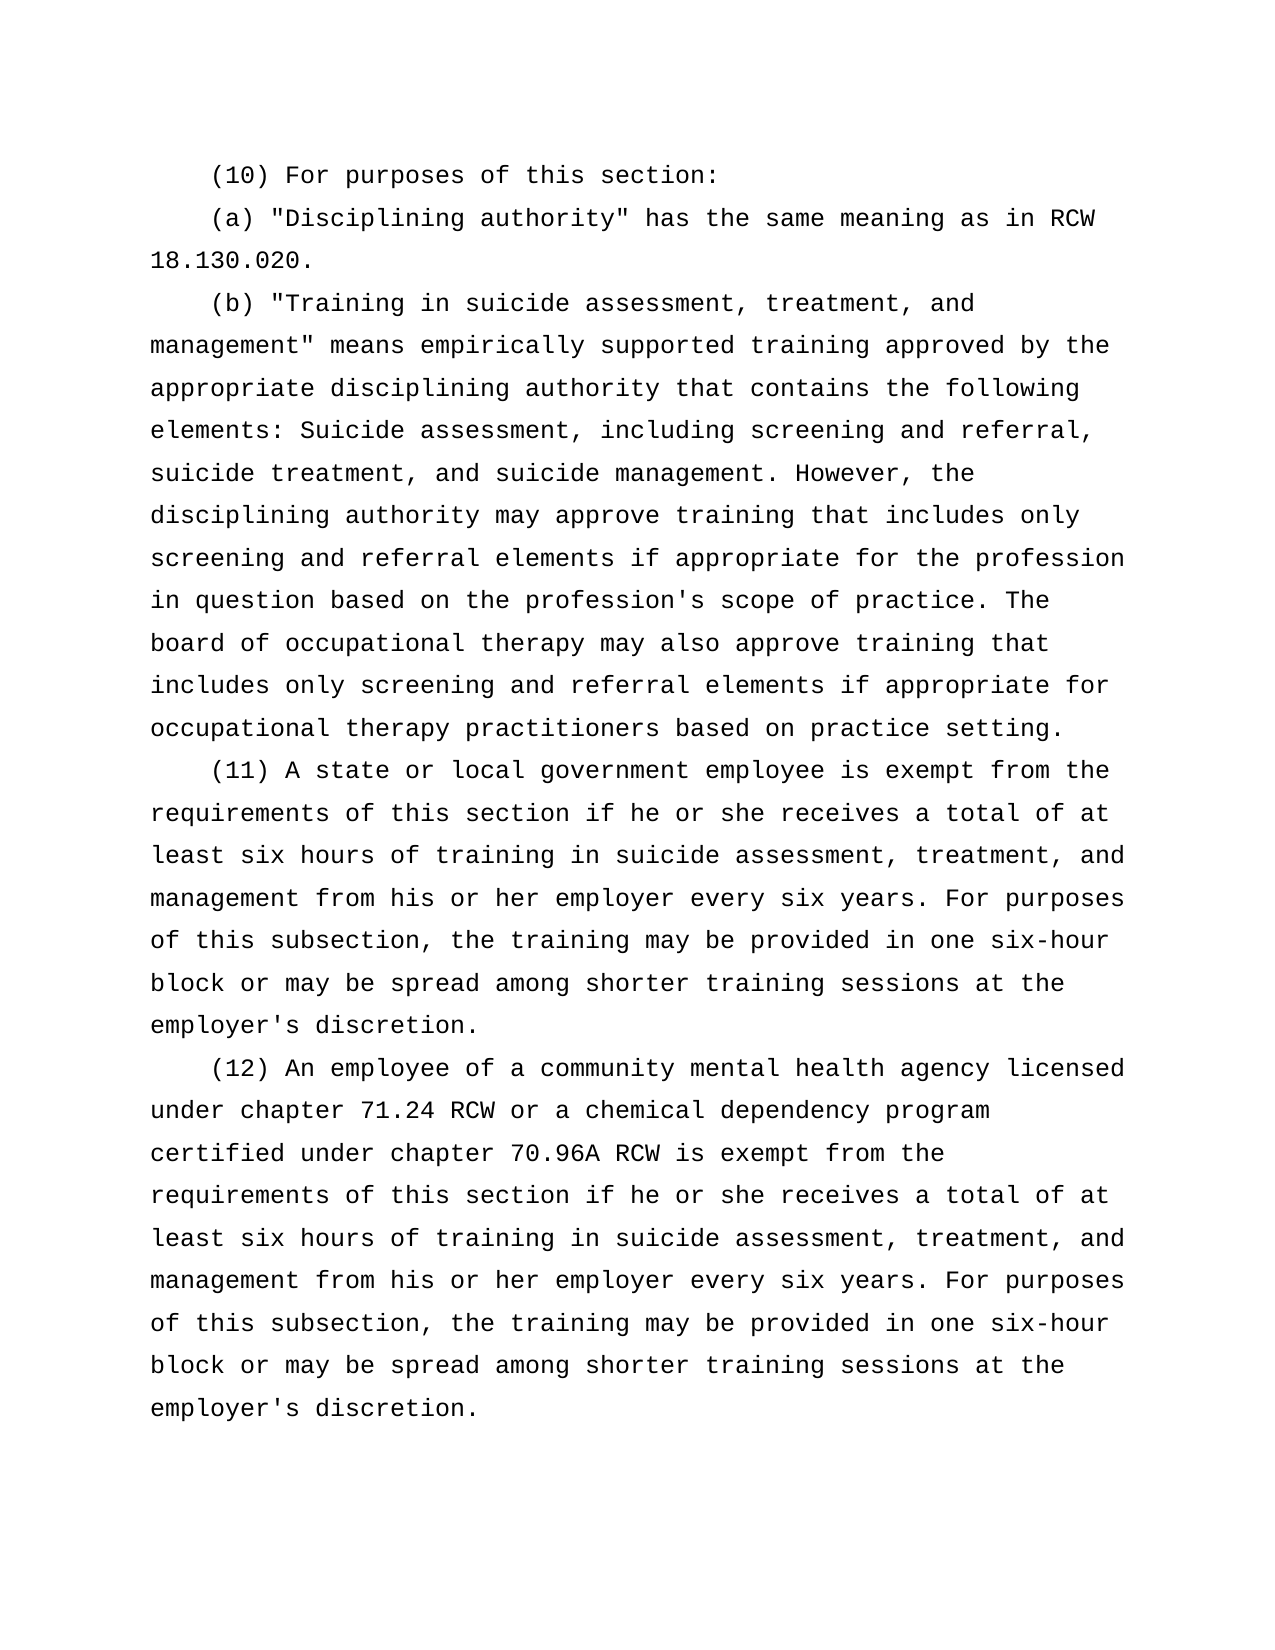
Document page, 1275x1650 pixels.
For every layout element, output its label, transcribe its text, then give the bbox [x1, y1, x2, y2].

text (a) "Disciplining authority" has the same meaning as in RCW 18.130.020. [150, 192, 1125, 277]
text (b) "Training in suicide assessment, treatment, and management" means empirically supported training approved by the appropriate disciplining authority that contains the following elements: Suicide assessment, including screening and referral, suicide treatment, and suicide management. However, the disciplining authority may approve training that includes only screening and referral elements if appropriate for the profession in question based on the profession's scope of practice. The board of occupational therapy may also approve training that includes only screening and referral elements if appropriate for occupational therapy practitioners based on practice setting. [150, 277, 1125, 745]
text (12) An employee of a community mental health agency licensed under chapter 71.24 RCW or a chemical dependency program certified under chapter 70.96A RCW is exempt from the requirements of this section if he or she receives a total of at least six hours of training in suicide assessment, treatment, and management from his or her employer every six years. For purposes of this subsection, the training may be provided in one six-hour block or may be spread among shorter training sessions at the employer's discretion. [150, 1042, 1125, 1425]
text (10) For purposes of this section: [150, 150, 1125, 192]
text (11) A state or local government employee is exempt from the requirements of this section if he or she receives a total of at least six hours of training in suicide assessment, treatment, and management from his or her employer every six years. For purposes of this subsection, the training may be provided in one six-hour block or may be spread among shorter training sessions at the employer's discretion. [150, 745, 1125, 1042]
